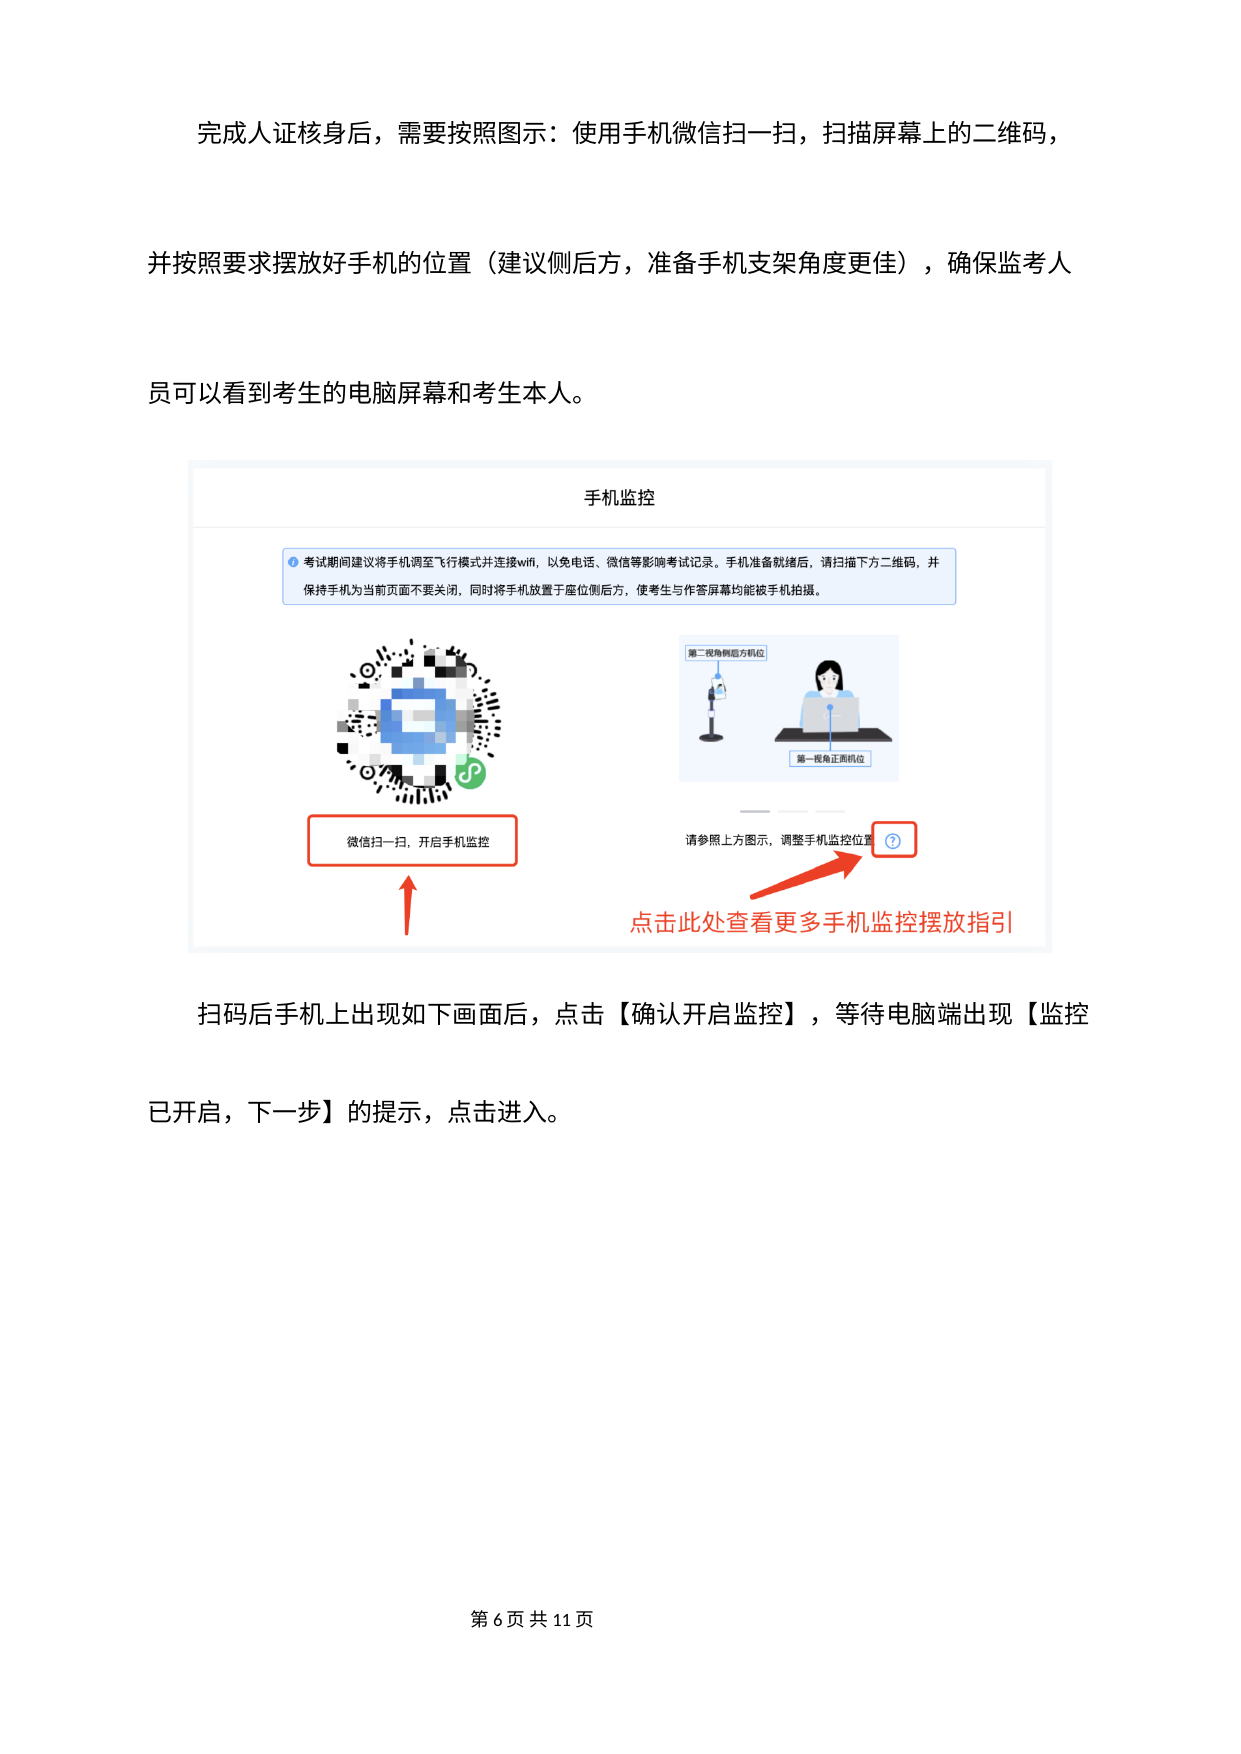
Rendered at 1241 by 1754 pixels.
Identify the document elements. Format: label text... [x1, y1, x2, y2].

text 扫码后手机上出现如下画面后，点击【确认开启监控】，等待电脑端出现【监控已开启，下一步】的提示，点击进入。 [148, 980, 1093, 1143]
text 完成人证核身后，需要按照图示：使用手机微信扫一扫，扫描屏幕上的二维码，并按照要求摆放好手机的位置（建议侧后方，准备手机支架角度更佳），确保监考人员可以看到考生的电脑屏幕和考生本人。 [148, 99, 1093, 424]
picture [187, 460, 1053, 953]
